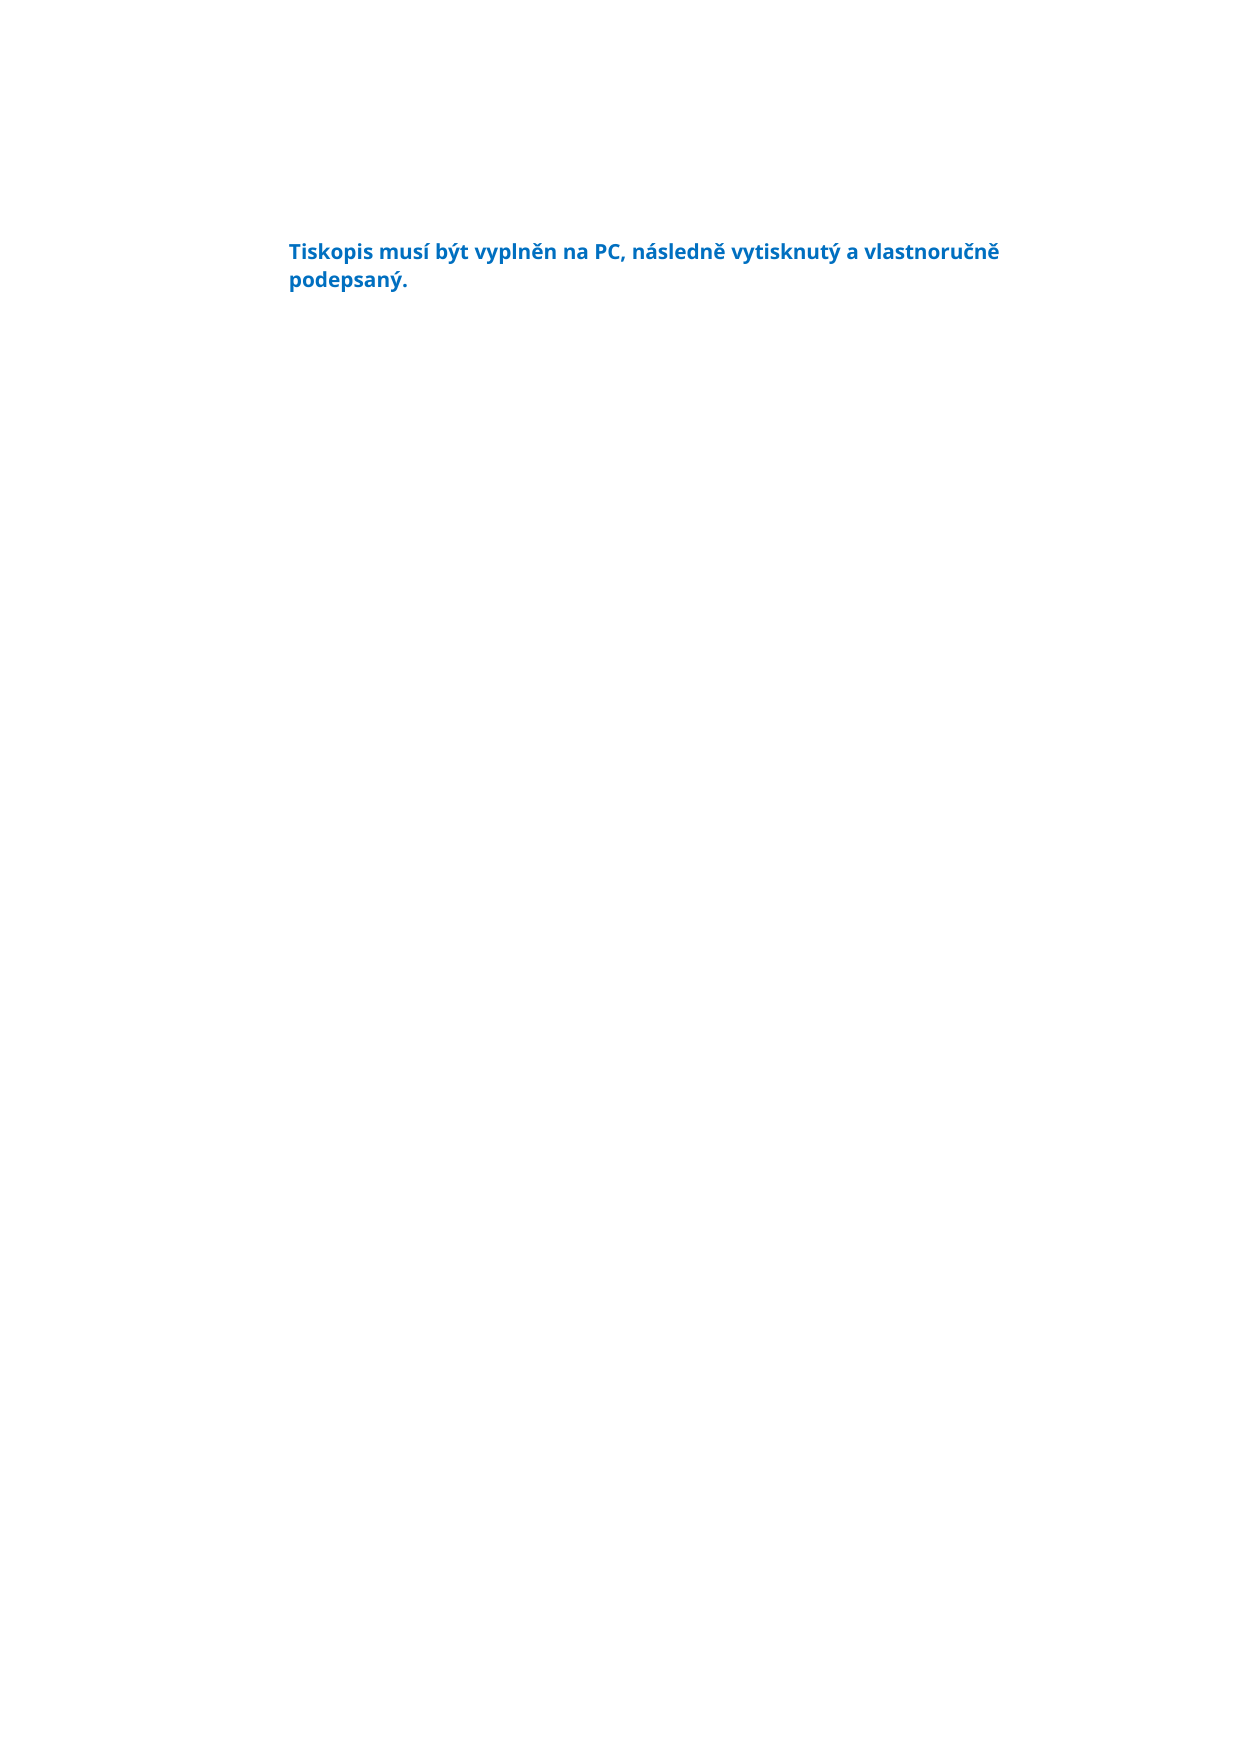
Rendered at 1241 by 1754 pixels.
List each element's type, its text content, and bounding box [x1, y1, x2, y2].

text Tiskopis musí být vyplněn na PC, následně vytisknutý a vlastnoručně podepsaný. [289, 237, 1105, 294]
